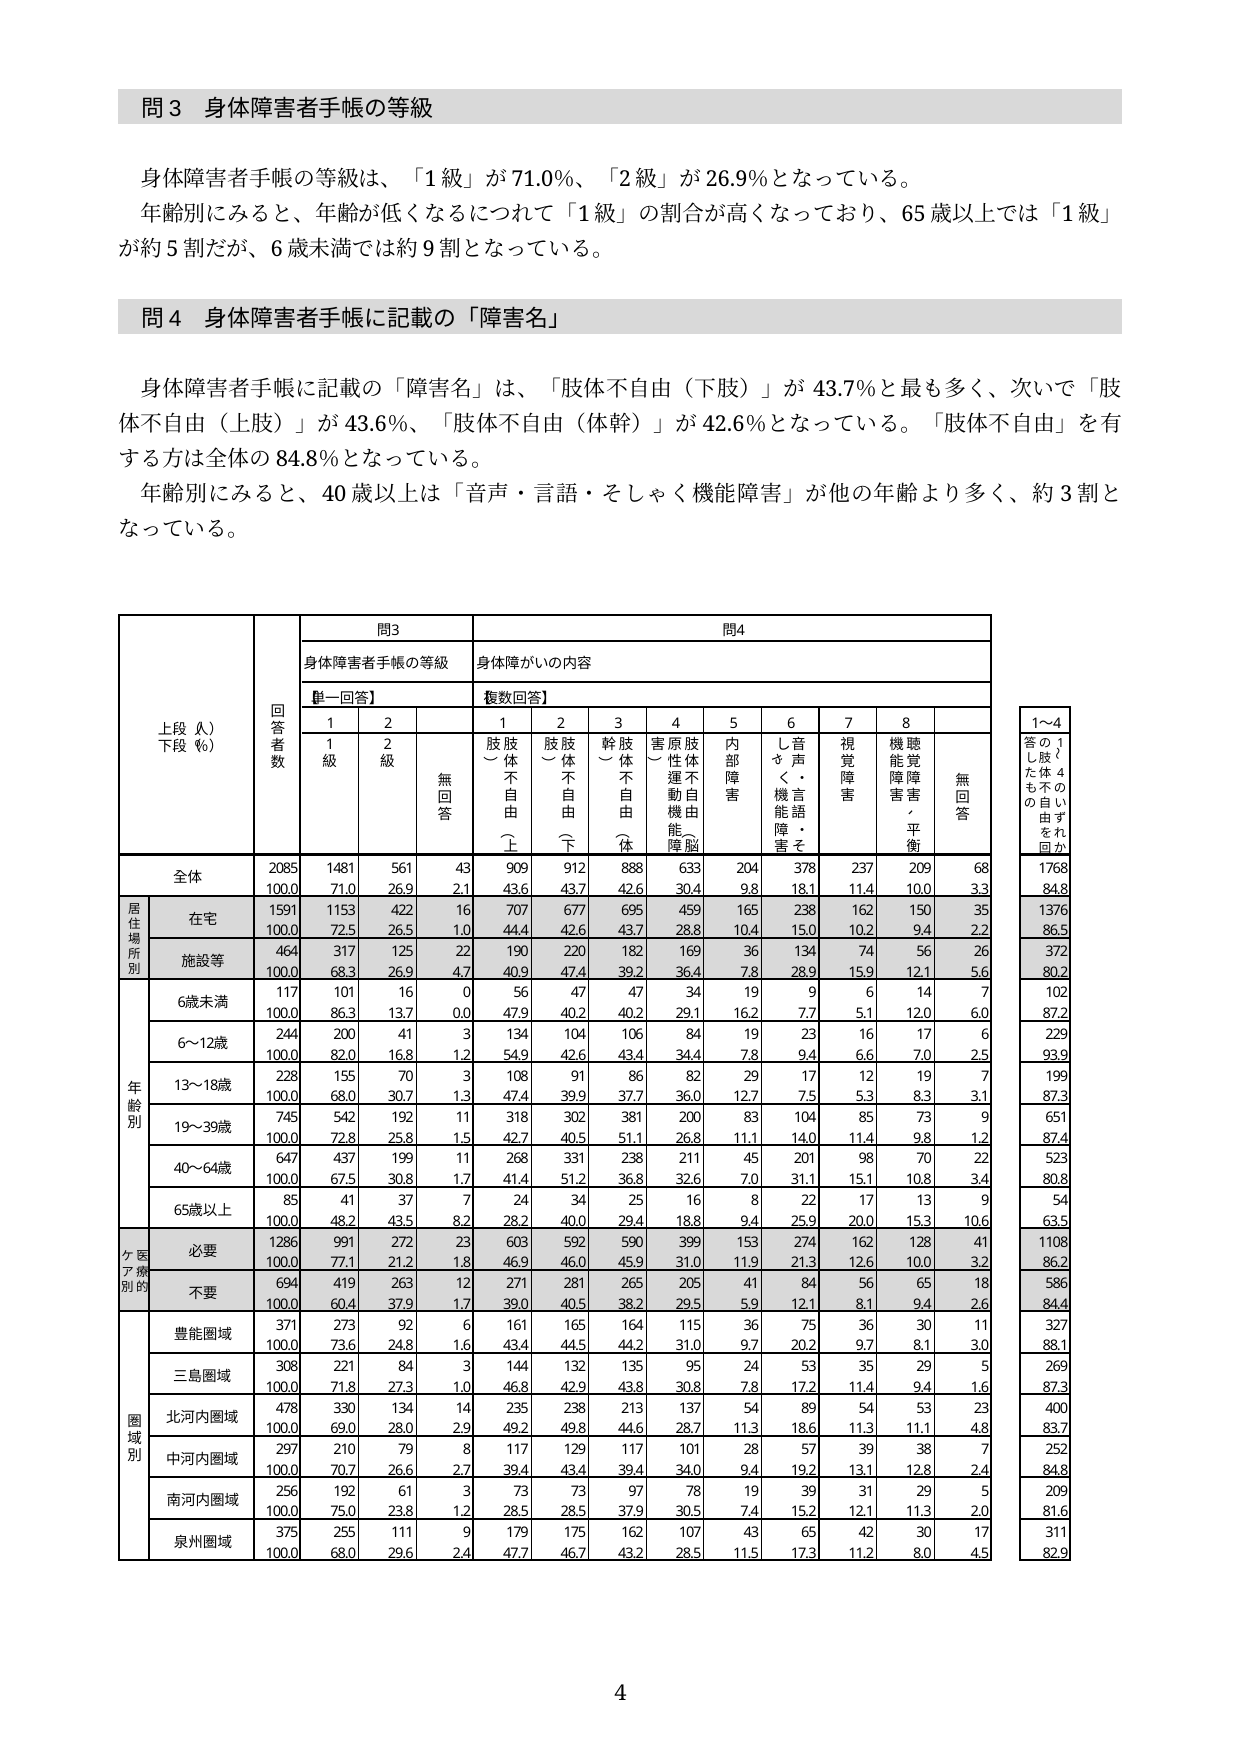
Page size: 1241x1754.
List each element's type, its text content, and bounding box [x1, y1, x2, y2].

text 年齢別にみると、年齢が低くなるにつれて「1級」の割合が高くなっており、65歳以上では「1級」が約5割だが、6歳未満では約9割となっている。 [118, 194, 1122, 264]
text 身体障害者手帳に記載の「障害名」は、「肢体不自由（下肢）」が43.7％と最も多く、次いで「肢体不自由（上肢）」が43.6％、「肢体不自由（体幹）」が42.6％となっている。「肢体不自由」を有する方は全体の84.8％となっている。 [118, 369, 1122, 474]
text 身体障害者手帳の等級は、「1級」が71.0％、「2級」が26.9％となっている。 [118, 159, 1122, 194]
subtitle 問3 身体障害者手帳の等級 [118, 89, 1122, 124]
subtitle 問4 身体障害者手帳に記載の「障害名」 [118, 299, 1122, 334]
text 年齢別にみると、40歳以上は「音声・言語・そしゃく機能障害」が他の年齢より多く、約3割となっている。 [118, 474, 1122, 544]
